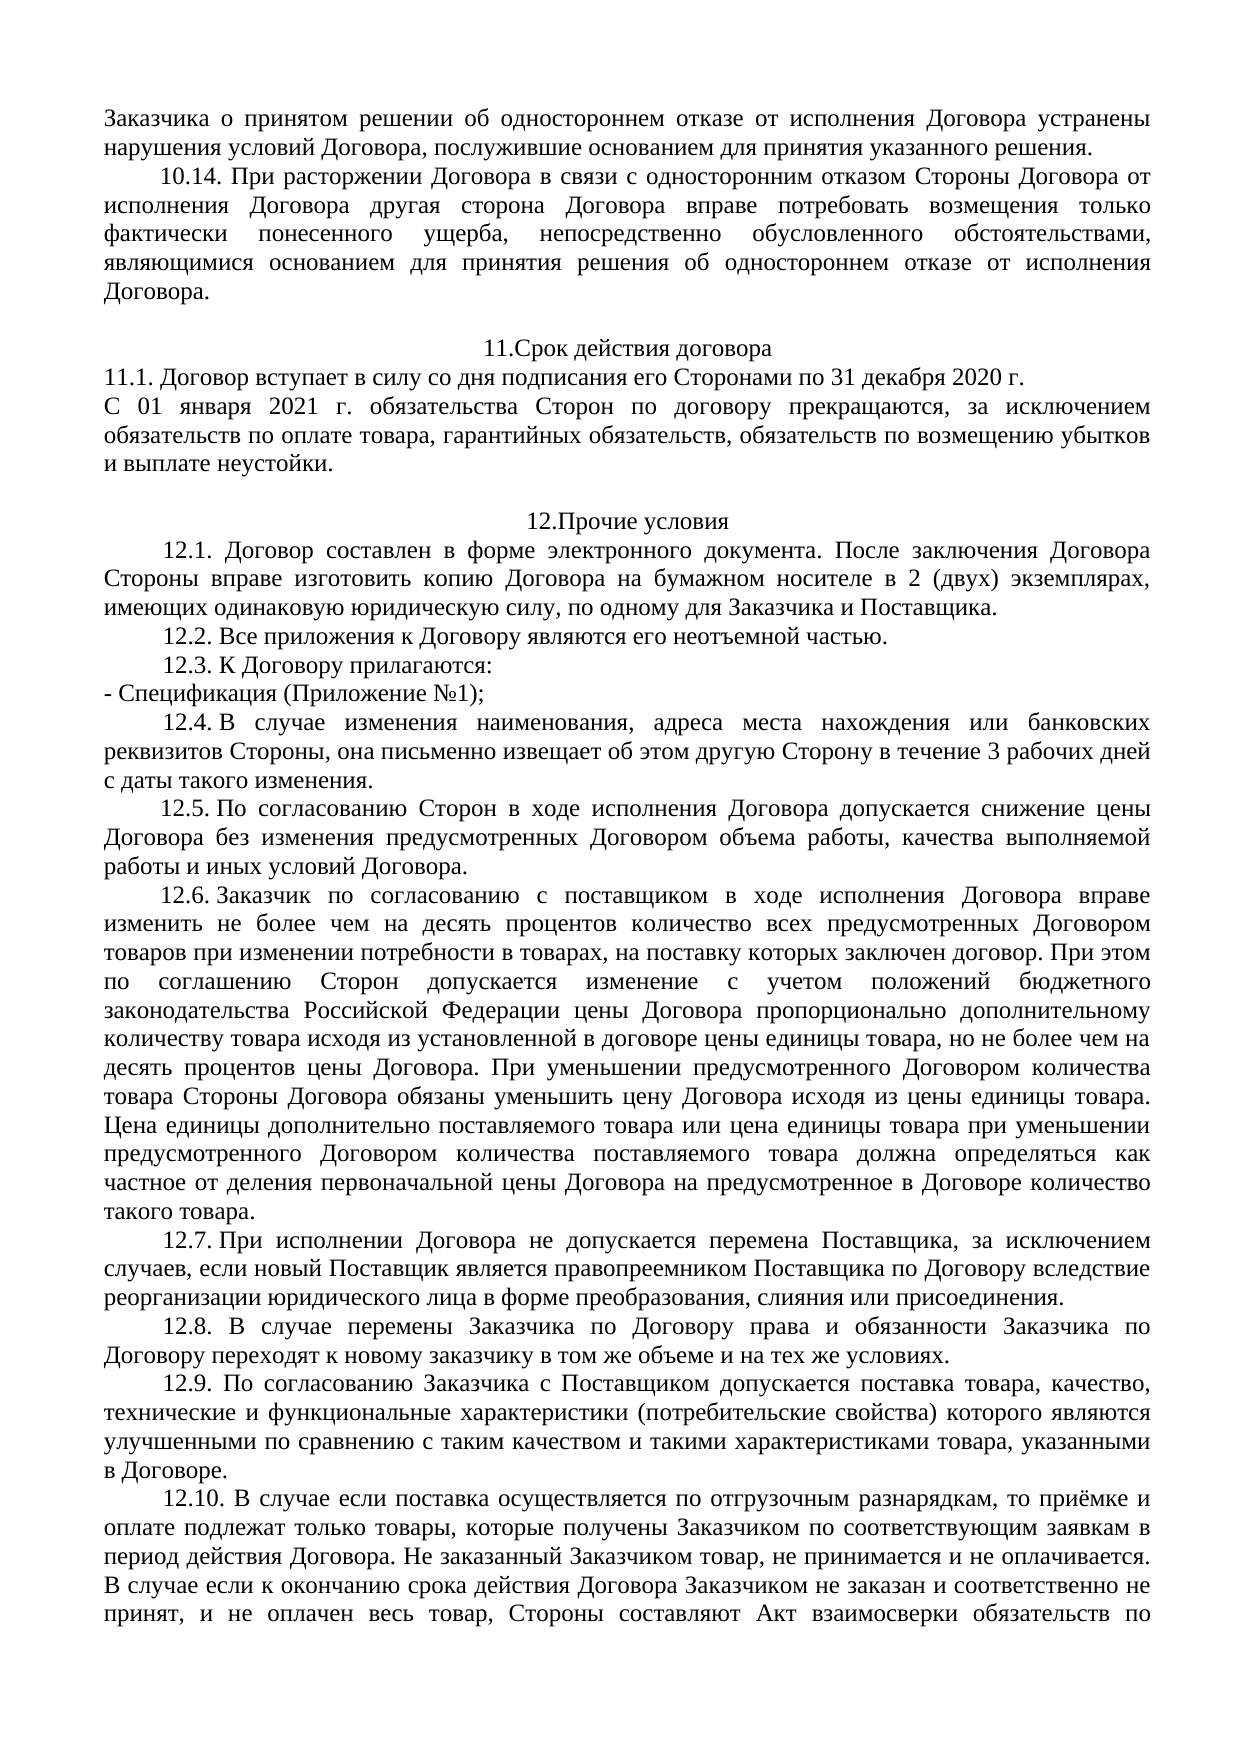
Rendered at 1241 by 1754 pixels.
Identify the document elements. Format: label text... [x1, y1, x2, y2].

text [103, 1483, 1152, 1627]
text 12.6. Заказчик по согласованию с поставщиком в ходе исполнения Договора вправе изменить не более чем на десять процентов количество всех предусмотренных Договором товаров при изменении потребности в товарах, на поставку которых заключен договор. При этом по соглашению Сторон допускается изменение с учетом положений бюджетного законодательства Российской Федерации цены Договора пропорционально дополнительному количеству товара исходя из установленной в договоре цены единицы товара, но не более чем на десять процентов цены Договора. При уменьшении предусмотренного Договором количества товара Стороны Договора обязаны уменьшить цену Договора исходя из цены единицы товара. Цена единицы дополнительно поставляемого товара или цена единицы товара при уменьшении предусмотренного Договором количества поставляемого товара должна определяться как частное от деления первоначальной цены Договора на предусмотренное в Договоре количество такого товара. [103, 880, 1152, 1225]
text 12.3. К Договору прилагаются: [103, 650, 1152, 678]
text С 01 января 2021 г. обязательства Сторон по договору прекращаются, за исключением обязательств по оплате товара, гарантийных обязательств, обязательств по возмещению убытков и выплате неустойки. [103, 391, 1152, 477]
text 11.Срок действия договора [103, 333, 1152, 362]
text 12.8. В случае перемены Заказчика по Договору права и обязанности Заказчика по Договору переходят к новому заказчику в том же объеме и на тех же условиях. [103, 1311, 1152, 1368]
text 11.1. Договор вступает в силу со дня подписания его Сторонами по 31 декабря 2020 г. [103, 362, 1152, 391]
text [103, 103, 1152, 161]
text 12.Прочие условия [103, 506, 1152, 535]
text - Спецификация (Приложение №1); [103, 678, 1152, 707]
text 12.7. При исполнении Договора не допускается перемена Поставщика, за исключением случаев, если новый Поставщик является правопреемником Поставщика по Договору вследствие реорганизации юридического лица в форме преобразования, слияния или присоединения. [103, 1225, 1152, 1311]
text 12.1. Договор составлен в форме электронного документа. После заключения Договора Стороны вправе изготовить копию Договора на бумажном носителе в 2 (двух) экземплярах, имеющих одинаковую юридическую силу, по одному для Заказчика и Поставщика. [103, 535, 1152, 621]
text 12.4. В случае изменения наименования, адреса места нахождения или банковских реквизитов Стороны, она письменно извещает об этом другую Сторону в течение 3 рабочих дней с даты такого изменения. [103, 707, 1152, 793]
text 12.5. По согласованию Сторон в ходе исполнения Договора допускается снижение цены Договора без изменения предусмотренных Договором объема работы, качества выполняемой работы и иных условий Договора. [103, 793, 1152, 880]
text 12.9. По согласованию Заказчика с Поставщиком допускается поставка товара, качество, технические и функциональные характеристики (потребительские свойства) которого являются улучшенными по сравнению с таким качеством и такими характеристиками товара, указанными в Договоре. [103, 1368, 1152, 1483]
text 12.2. Все приложения к Договору являются его неотъемной частью. [103, 621, 1152, 650]
text 10.14. При расторжении Договора в связи с односторонним отказом Стороны Договора от исполнения Договора другая сторона Договора вправе потребовать возмещения только фактически понесенного ущерба, непосредственно обусловленного обстоятельствами, являющимися основанием для принятия решения об одностороннем отказе от исполнения Договора. [103, 161, 1152, 305]
